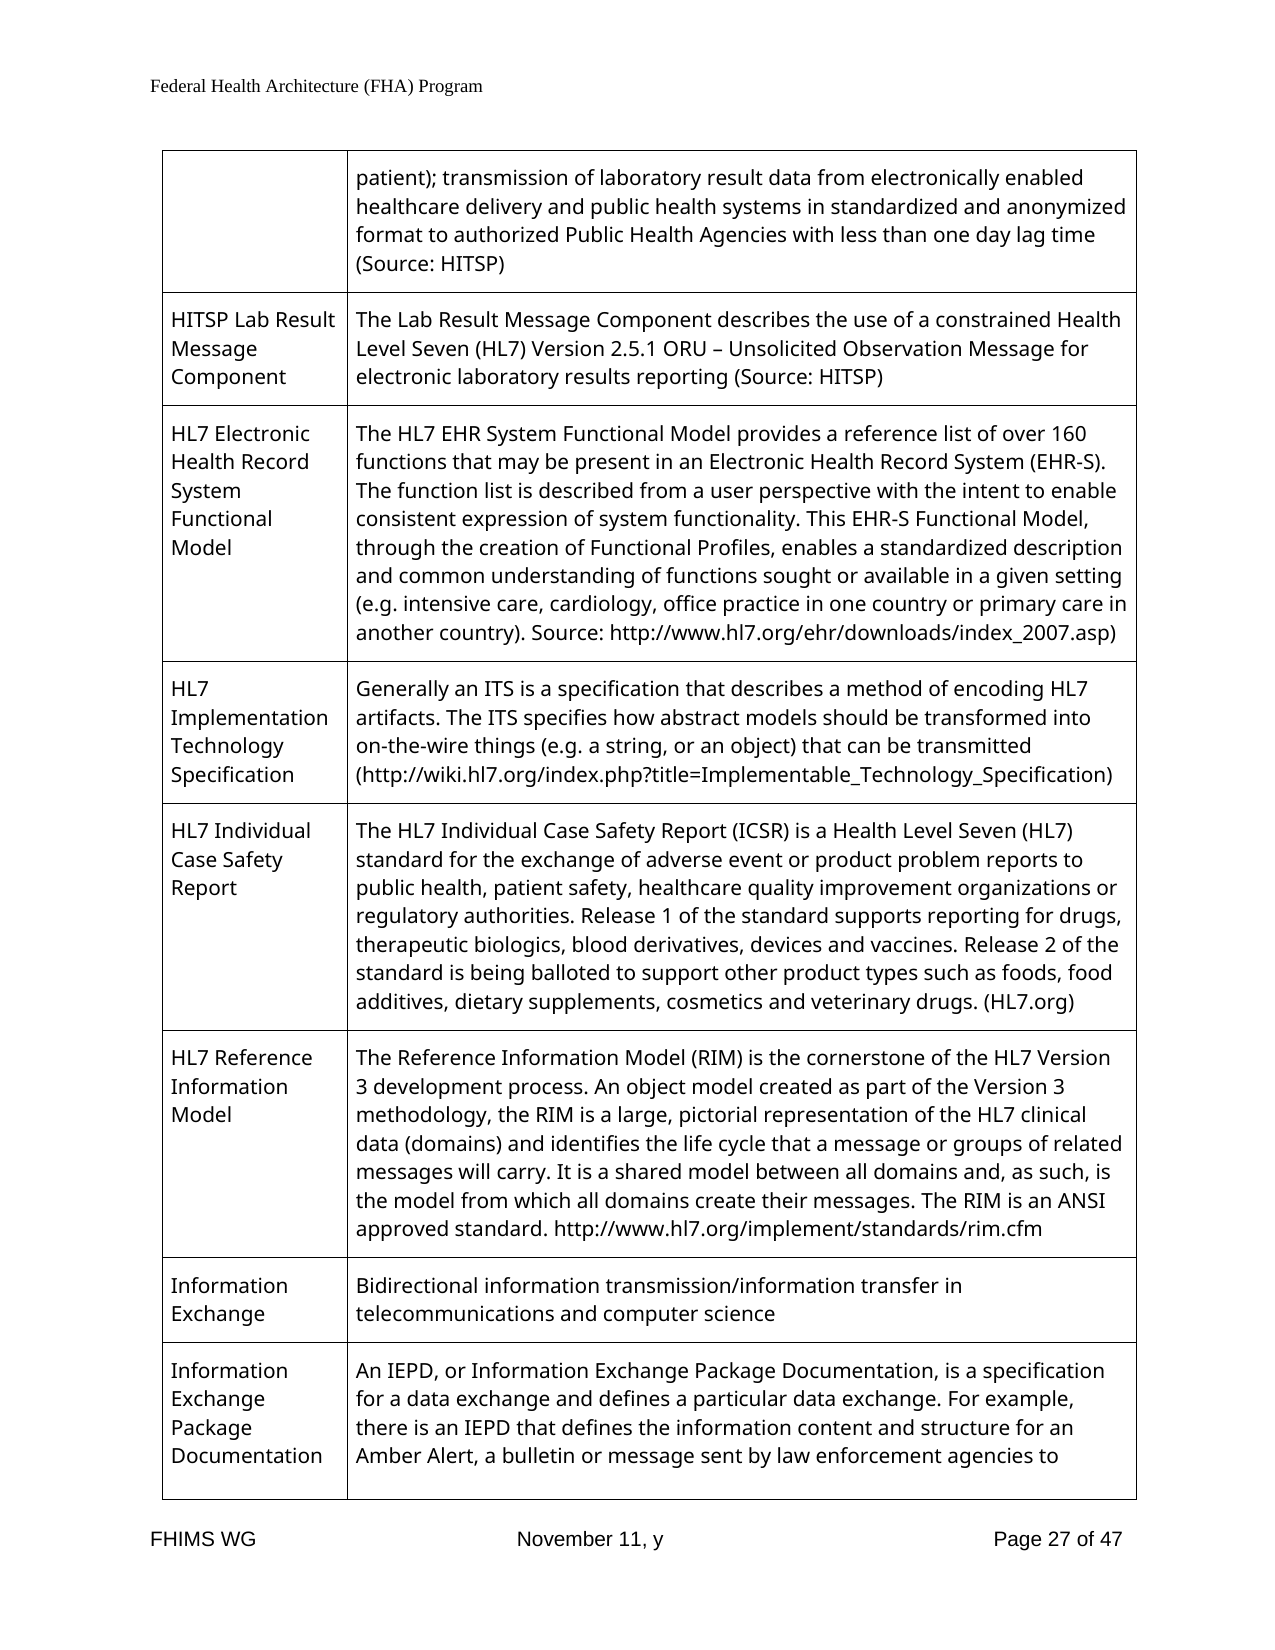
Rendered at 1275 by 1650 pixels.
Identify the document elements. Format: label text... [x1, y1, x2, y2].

table_cell HL7 Individual Case Safety Report [163, 804, 347, 1030]
table_cell HL7 Reference Information Model [163, 1031, 347, 1257]
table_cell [163, 151, 347, 292]
table_cell Bidirectional information transmission/information transfer in telecommunications and computer science [348, 1258, 1136, 1342]
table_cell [163, 1343, 347, 1499]
table_cell Generally an ITS is a specification that describes a method of encoding HL7 artifacts. The ITS specifies how abstract models should be transformed into on-the-wire things (e.g. a string, or an object) that can be transmitted (http://wiki.hl7.org/index.php?title=Implementable_Technology_Specification) [348, 662, 1136, 803]
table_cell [348, 1343, 1136, 1499]
table_cell HL7 Electronic Health Record System Functional Model [163, 406, 347, 661]
table_cell The Lab Result Message Component describes the use of a constrained Health Level Seven (HL7) Version 2.5.1 ORU – Unsolicited Observation Message for electronic laboratory results reporting (Source: HITSP) [348, 293, 1136, 405]
table_cell HL7 Implementation Technology Specification [163, 662, 347, 803]
table_cell The HL7 Individual Case Safety Report (ICSR) is a Health Level Seven (HL7) standard for the exchange of adverse event or product problem reports to public health, patient safety, healthcare quality improvement organizations or regulatory authorities. Release 1 of the standard supports reporting for drugs, therapeutic biologics, blood derivatives, devices and vaccines. Release 2 of the standard is being balloted to support other product types such as foods, food additives, dietary supplements, cosmetics and veterinary drugs. (HL7.org) [348, 804, 1136, 1030]
table_cell The Reference Information Model (RIM) is the cornerstone of the HL7 Version 3 development process. An object model created as part of the Version 3 methodology, the RIM is a large, pictorial representation of the HL7 clinical data (domains) and identifies the life cycle that a message or groups of related messages will carry. It is a shared model between all domains and, as such, is the model from which all domains create their messages. The RIM is an ANSI approved standard. http://www.hl7.org/implement/standards/rim.cfm [348, 1031, 1136, 1257]
table_cell HITSP Lab Result Message Component [163, 293, 347, 405]
table_cell Information Exchange [163, 1258, 347, 1342]
table_cell The HL7 EHR System Functional Model provides a reference list of over 160 functions that may be present in an Electronic Health Record System (EHR-S). The function list is described from a user perspective with the intent to enable consistent expression of system functionality. This EHR-S Functional Model, through the creation of Functional Profiles, enables a standardized description and common understanding of functions sought or available in a given setting (e.g. intensive care, cardiology, office practice in one country or primary care in another country). Source: http://www.hl7.org/ehr/downloads/index_2007.asp) [348, 406, 1136, 661]
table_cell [348, 151, 1136, 292]
